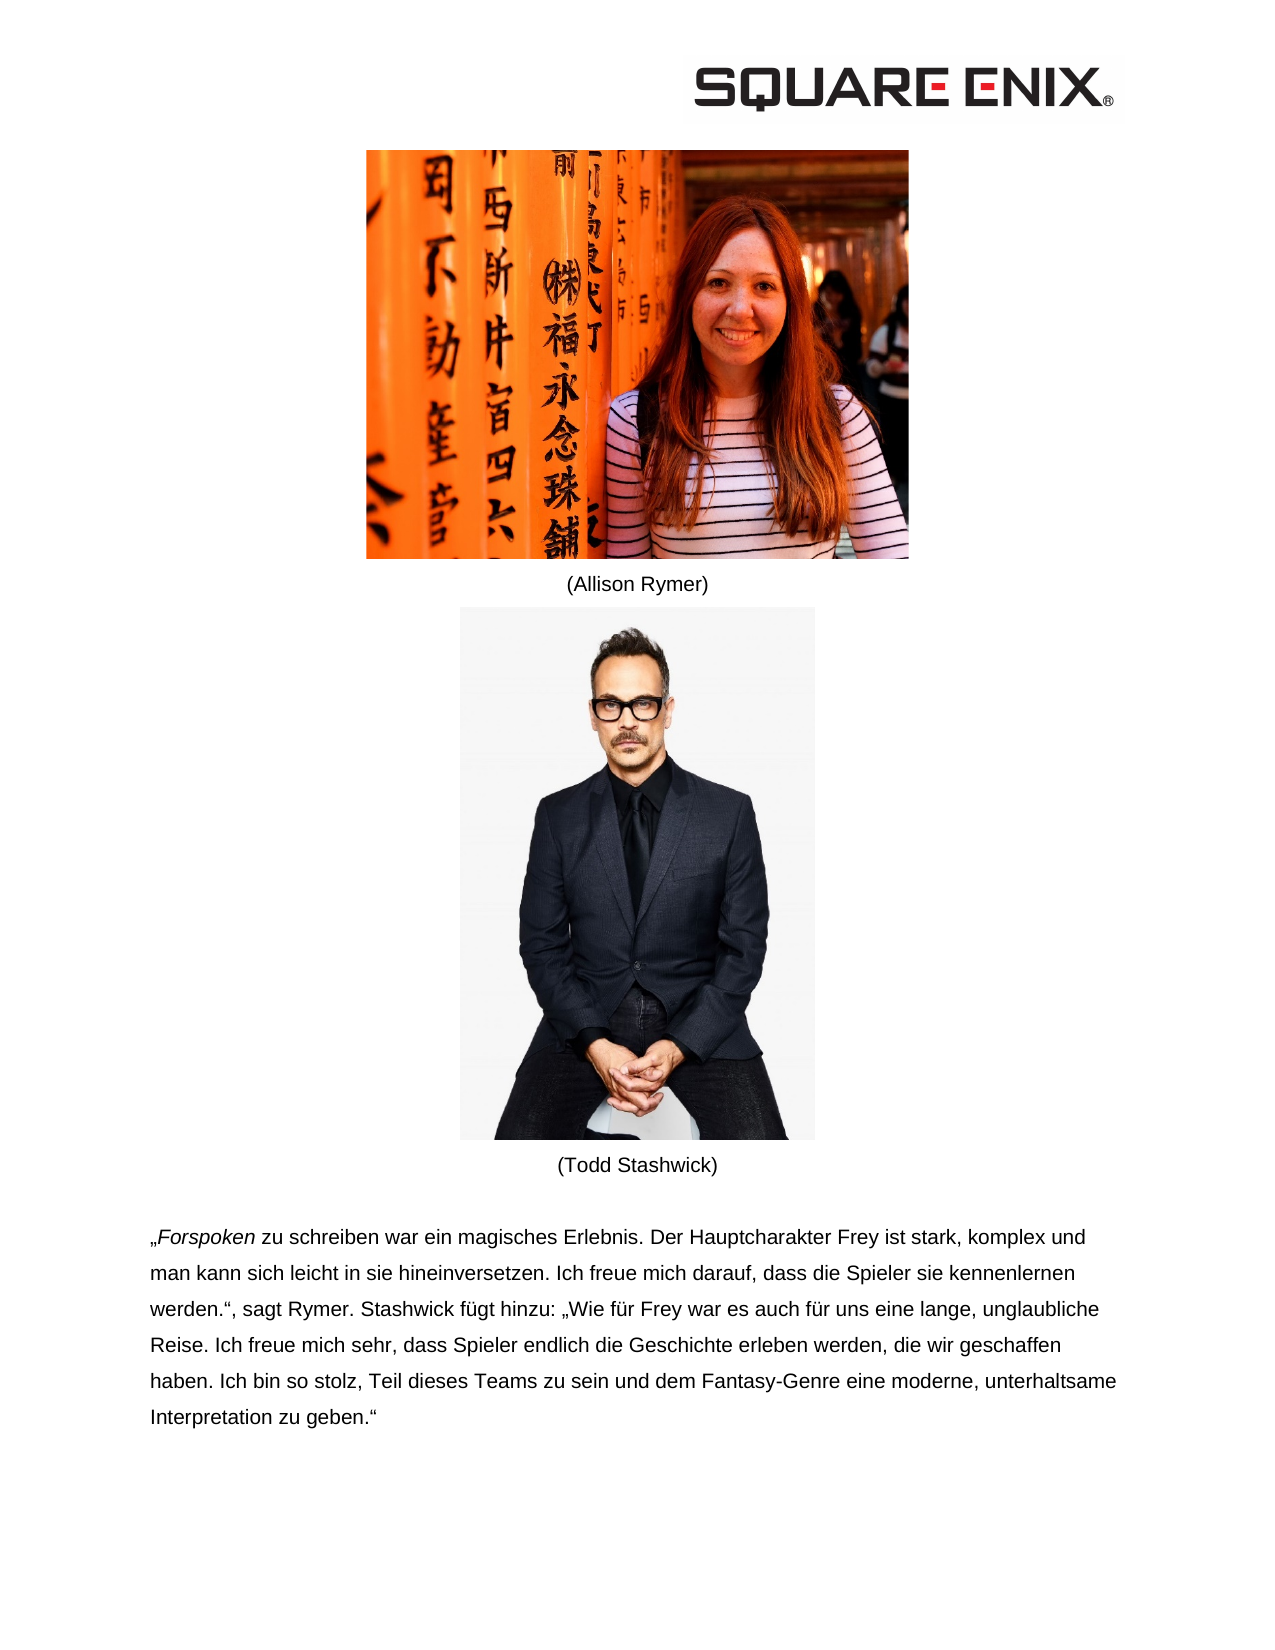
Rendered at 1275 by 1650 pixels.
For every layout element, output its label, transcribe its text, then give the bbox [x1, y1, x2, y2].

picture [366, 150, 909, 559]
list (Allison Rymer) [150, 572, 1125, 596]
text „Forspoken zu schreiben war ein magisches Erlebnis. Der Hauptcharakter Frey ist stark, komplex und man kann sich leicht in sie hineinversetzen. Ich freue mich darauf, dass die Spieler sie kennenlernen werden.“, sagt Rymer. Stashwick fügt hinzu: „Wie für Frey war es auch für uns eine lange, unglaubliche Reise. Ich freue mich sehr, dass Spieler endlich die Geschichte erleben werden, die wir geschaffen haben. Ich bin so stolz, Teil dieses Teams zu sein und dem Fantasy-Genre eine moderne, unterhaltsame Interpretation zu geben.“ [150, 1225, 1125, 1428]
picture [682, 55, 1125, 124]
picture [460, 607, 815, 1140]
list (Todd Stashwick) [150, 1153, 1125, 1177]
